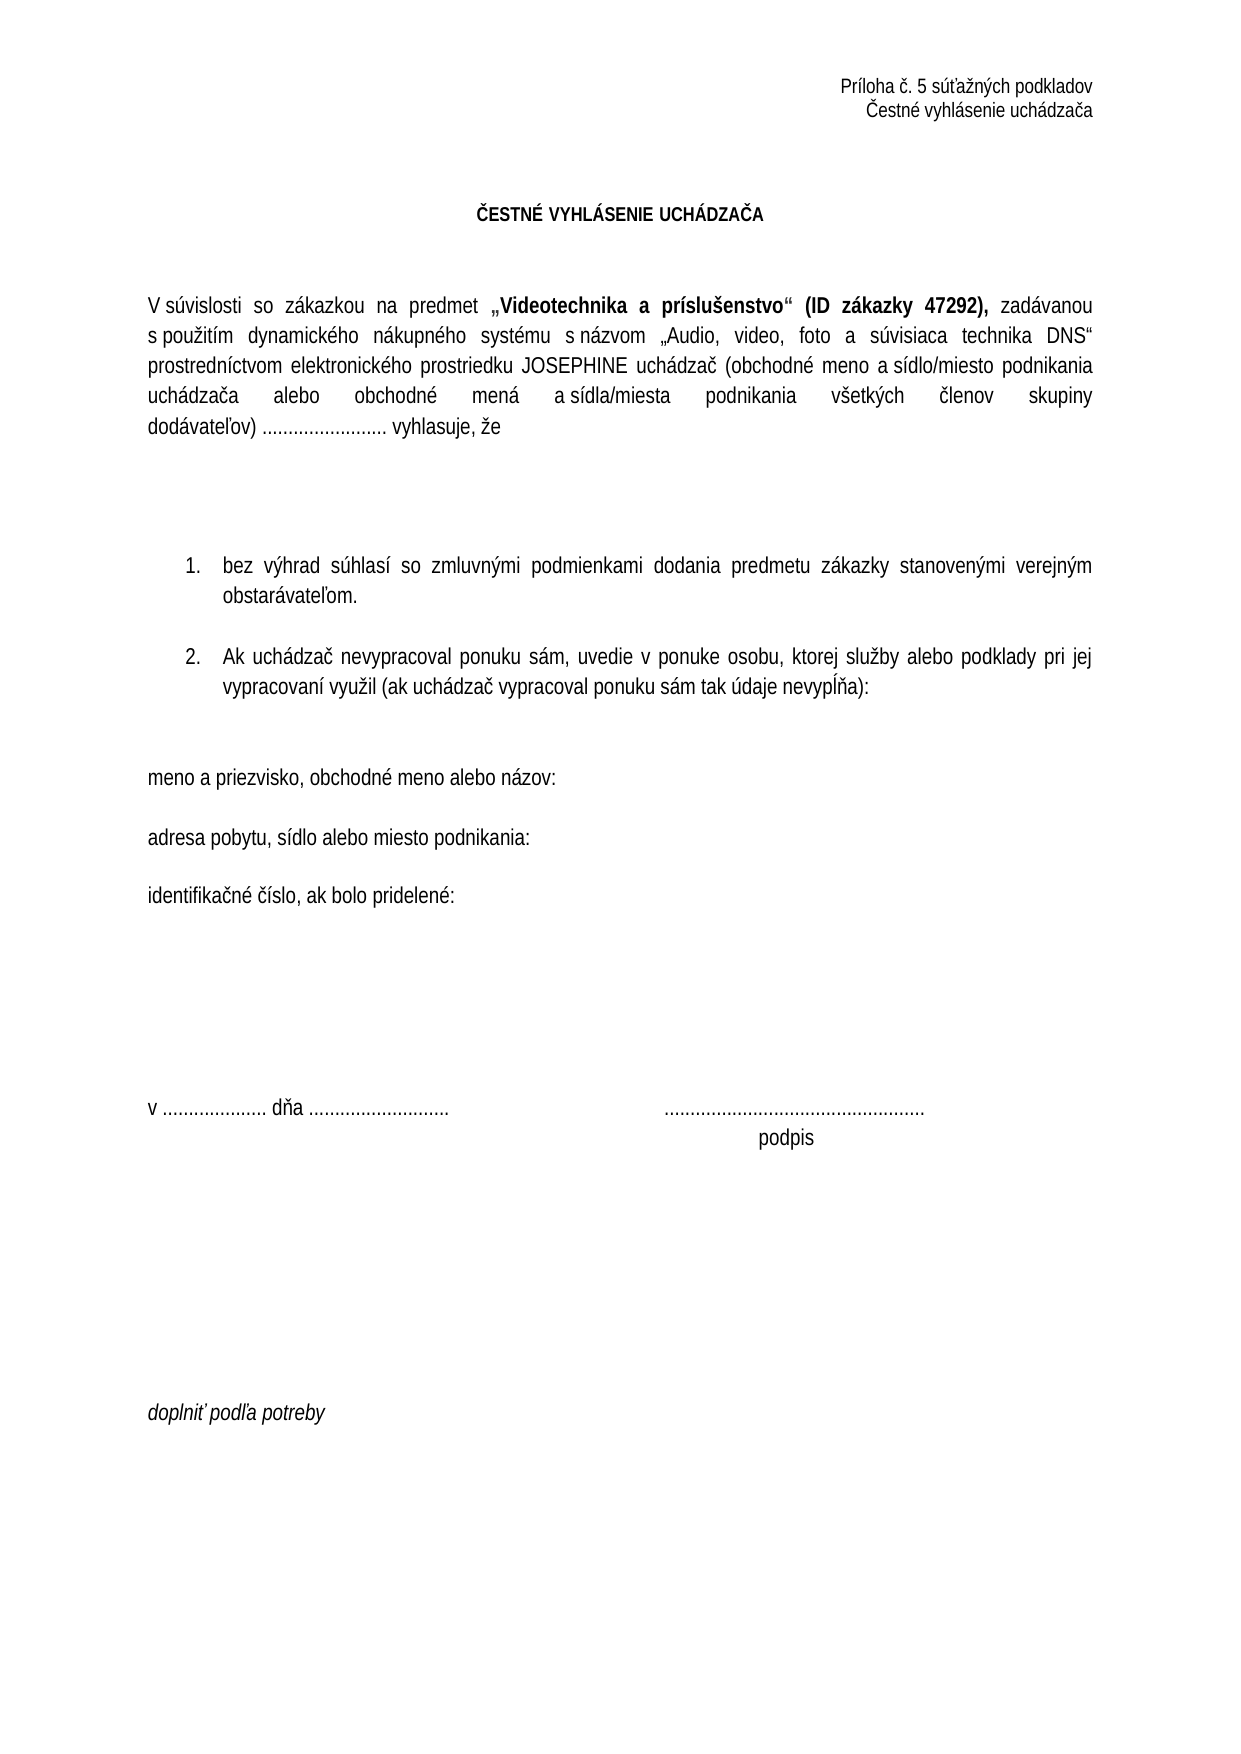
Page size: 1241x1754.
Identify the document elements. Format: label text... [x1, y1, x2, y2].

list Ak uchádzač nevypracoval ponuku sám, uvedie v ponuke osobu, ktorej služby alebo podklady pri jej vypracovaní využil (ak uchádzač vypracoval ponuku sám tak údaje nevypĺňa): [185, 643, 1093, 699]
text podpis [148, 1124, 1093, 1150]
text V súvislosti so zákazkou na predmet „Videotechnika a príslušenstvo“ (ID zákazky 47292), zadávanou s použitím dynamického nákupného systému s názvom „Audio, video, foto a súvisiaca technika DNS“ prostredníctvom elektronického prostriedku JOSEPHINE uchádzač (obchodné meno a sídlo/miesto podnikania uchádzača alebo obchodné mená a sídla/miesta podnikania všetkých členov skupiny dodávateľov) ........................ vyhlasuje, že [148, 292, 1093, 439]
text v .................... dňa ........................... .................................................. [148, 1093, 1093, 1120]
text adresa pobytu, sídlo alebo miesto podnikania: [148, 824, 1093, 850]
subtitle čestné vyhlásenie uchádzača [148, 198, 1093, 227]
text meno a priezvisko, obchodné meno alebo názov: [148, 764, 1093, 790]
text doplniť podľa potreby [148, 1399, 1093, 1425]
text identifikačné číslo, ak bolo pridelené: [148, 882, 1093, 908]
list bez výhrad súhlasí so zmluvnými podmienkami dodania predmetu zákazky stanovenými verejným obstarávateľom. [185, 552, 1093, 609]
